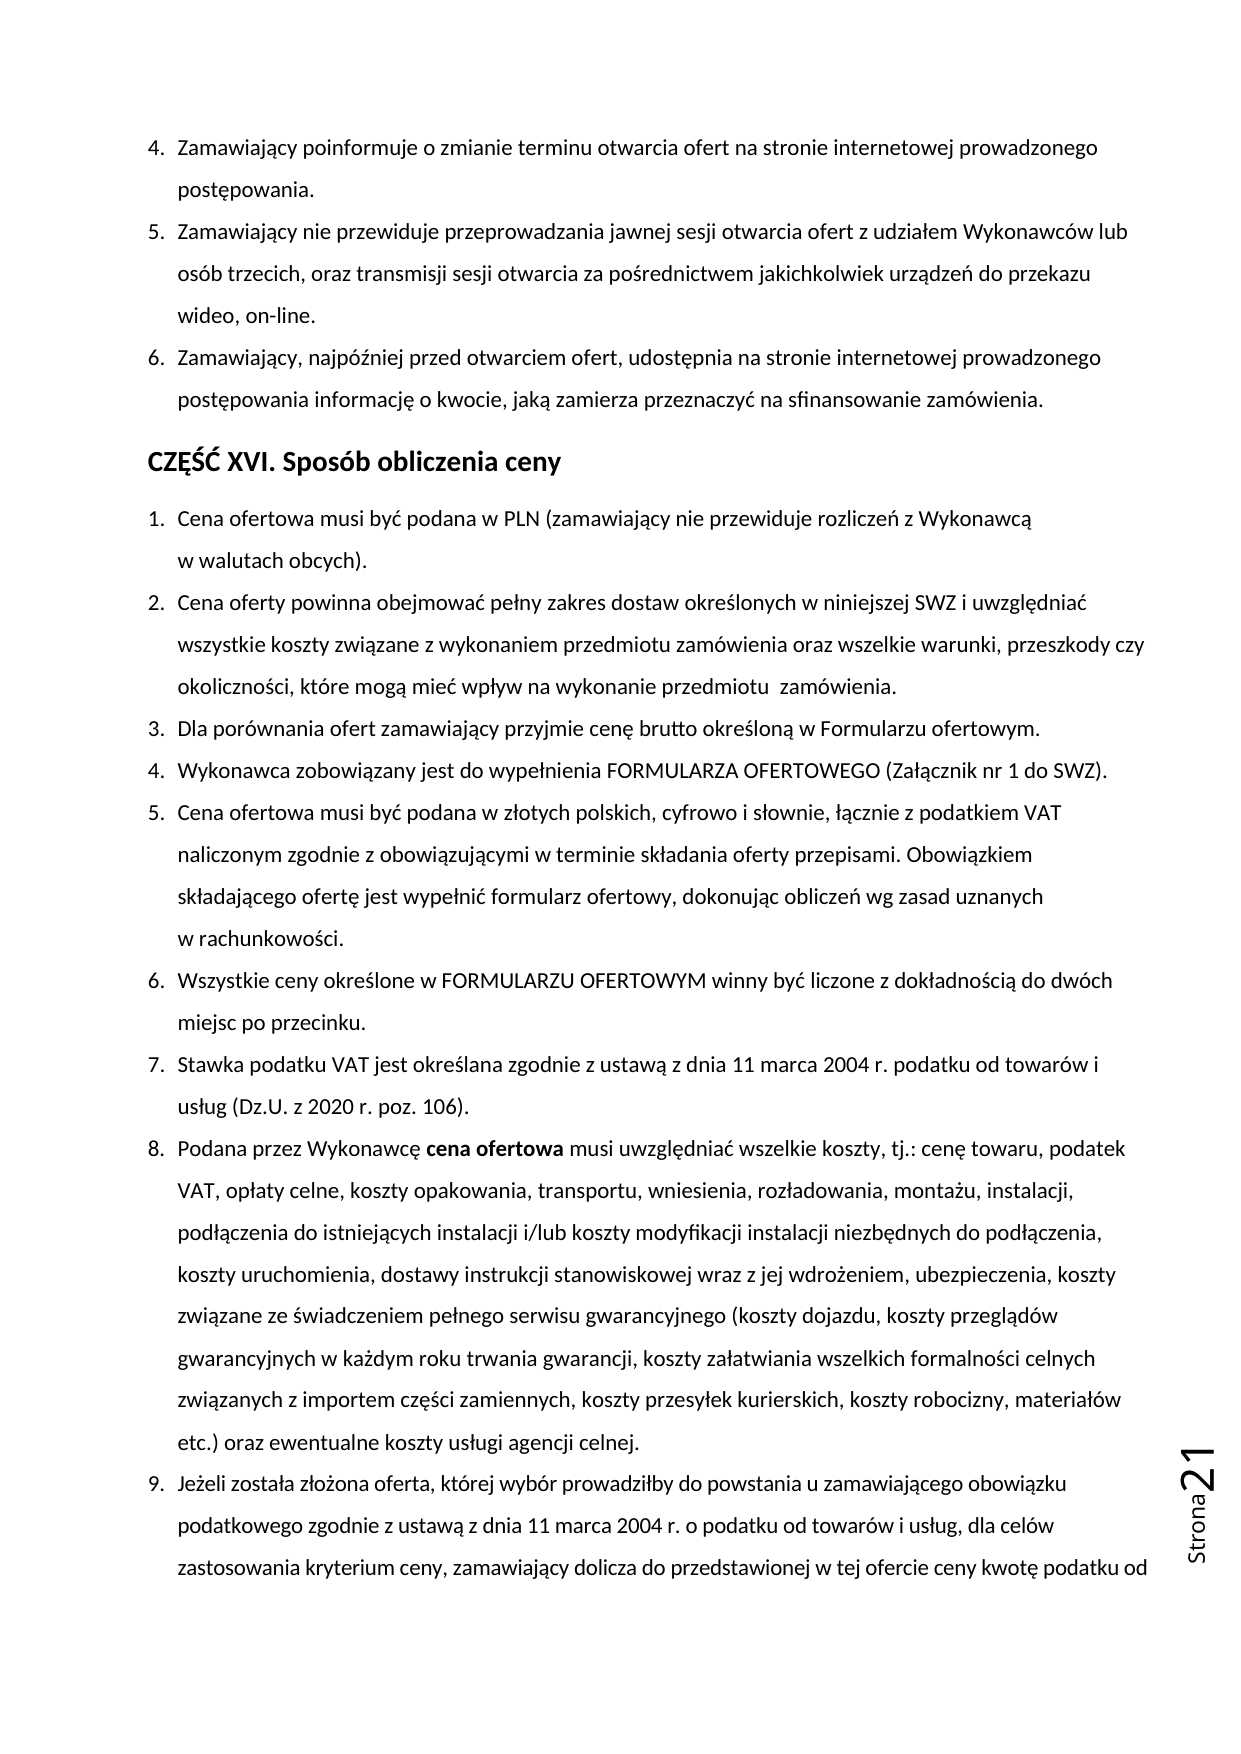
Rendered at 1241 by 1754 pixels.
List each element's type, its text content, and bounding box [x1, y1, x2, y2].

list Zamawiający poinformuje o zmianie terminu otwarcia ofert na stronie internetowej prowadzonego postępowania. [148, 133, 1152, 203]
list Stawka podatku VAT jest określana zgodnie z ustawą z dnia 11 marca 2004 r. podatku od towarów i usług (Dz.U. z 2020 r. poz. 106). [148, 1050, 1152, 1120]
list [148, 1469, 1152, 1582]
list Dla porównania ofert zamawiający przyjmie cenę brutto określoną w Formularzu ofertowym. [148, 714, 1152, 742]
list Cena oferty powinna obejmować pełny zakres dostaw określonych w niniejszej SWZ i uwzględniać wszystkie koszty związane z wykonaniem przedmiotu zamówienia oraz wszelkie warunki, przeszkody czy okoliczności, które mogą mieć wpływ na wykonanie przedmiotu zamówienia. [148, 588, 1152, 700]
list Cena ofertowa musi być podana w złotych polskich, cyfrowo i słownie, łącznie z podatkiem VAT naliczonym zgodnie z obowiązującymi w terminie składania oferty przepisami. Obowiązkiem składającego ofertę jest wypełnić formularz ofertowy, dokonując obliczeń wg zasad uznanych w rachunkowości. [148, 798, 1152, 952]
list Zamawiający, najpóźniej przed otwarciem ofert, udostępnia na stronie internetowej prowadzonego postępowania informację o kwocie, jaką zamierza przeznaczyć na sfinansowanie zamówienia. [148, 343, 1152, 413]
list Cena ofertowa musi być podana w PLN (zamawiający nie przewiduje rozliczeń z Wykonawcą w walutach obcych). [148, 504, 1152, 574]
list Podana przez Wykonawcę cena ofertowa musi uwzględniać wszelkie koszty, tj.: cenę towaru, podatek VAT, opłaty celne, koszty opakowania, transportu, wniesienia, rozładowania, montażu, instalacji, podłączenia do istniejących instalacji i/lub koszty modyfikacji instalacji niezbędnych do podłączenia, koszty uruchomienia, dostawy instrukcji stanowiskowej wraz z jej wdrożeniem, ubezpieczenia, koszty związane ze świadczeniem pełnego serwisu gwarancyjnego (koszty dojazdu, koszty przeglądów gwarancyjnych w każdym roku trwania gwarancji, koszty załatwiania wszelkich formalności celnych związanych z importem części zamiennych, koszty przesyłek kurierskich, koszty robocizny, materiałów etc.) oraz ewentualne koszty usługi agencji celnej. [148, 1134, 1152, 1456]
subtitle CZĘŚĆ XVI. Sposób obliczenia ceny [148, 443, 1152, 479]
list Wykonawca zobowiązany jest do wypełnienia FORMULARZA OFERTOWEGO (Załącznik nr 1 do SWZ). [148, 756, 1152, 784]
list Wszystkie ceny określone w FORMULARZU OFERTOWYM winny być liczone z dokładnością do dwóch miejsc po przecinku. [148, 966, 1152, 1036]
list Zamawiający nie przewiduje przeprowadzania jawnej sesji otwarcia ofert z udziałem Wykonawców lub osób trzecich, oraz transmisji sesji otwarcia za pośrednictwem jakichkolwiek urządzeń do przekazu wideo, on-line. [148, 217, 1152, 329]
